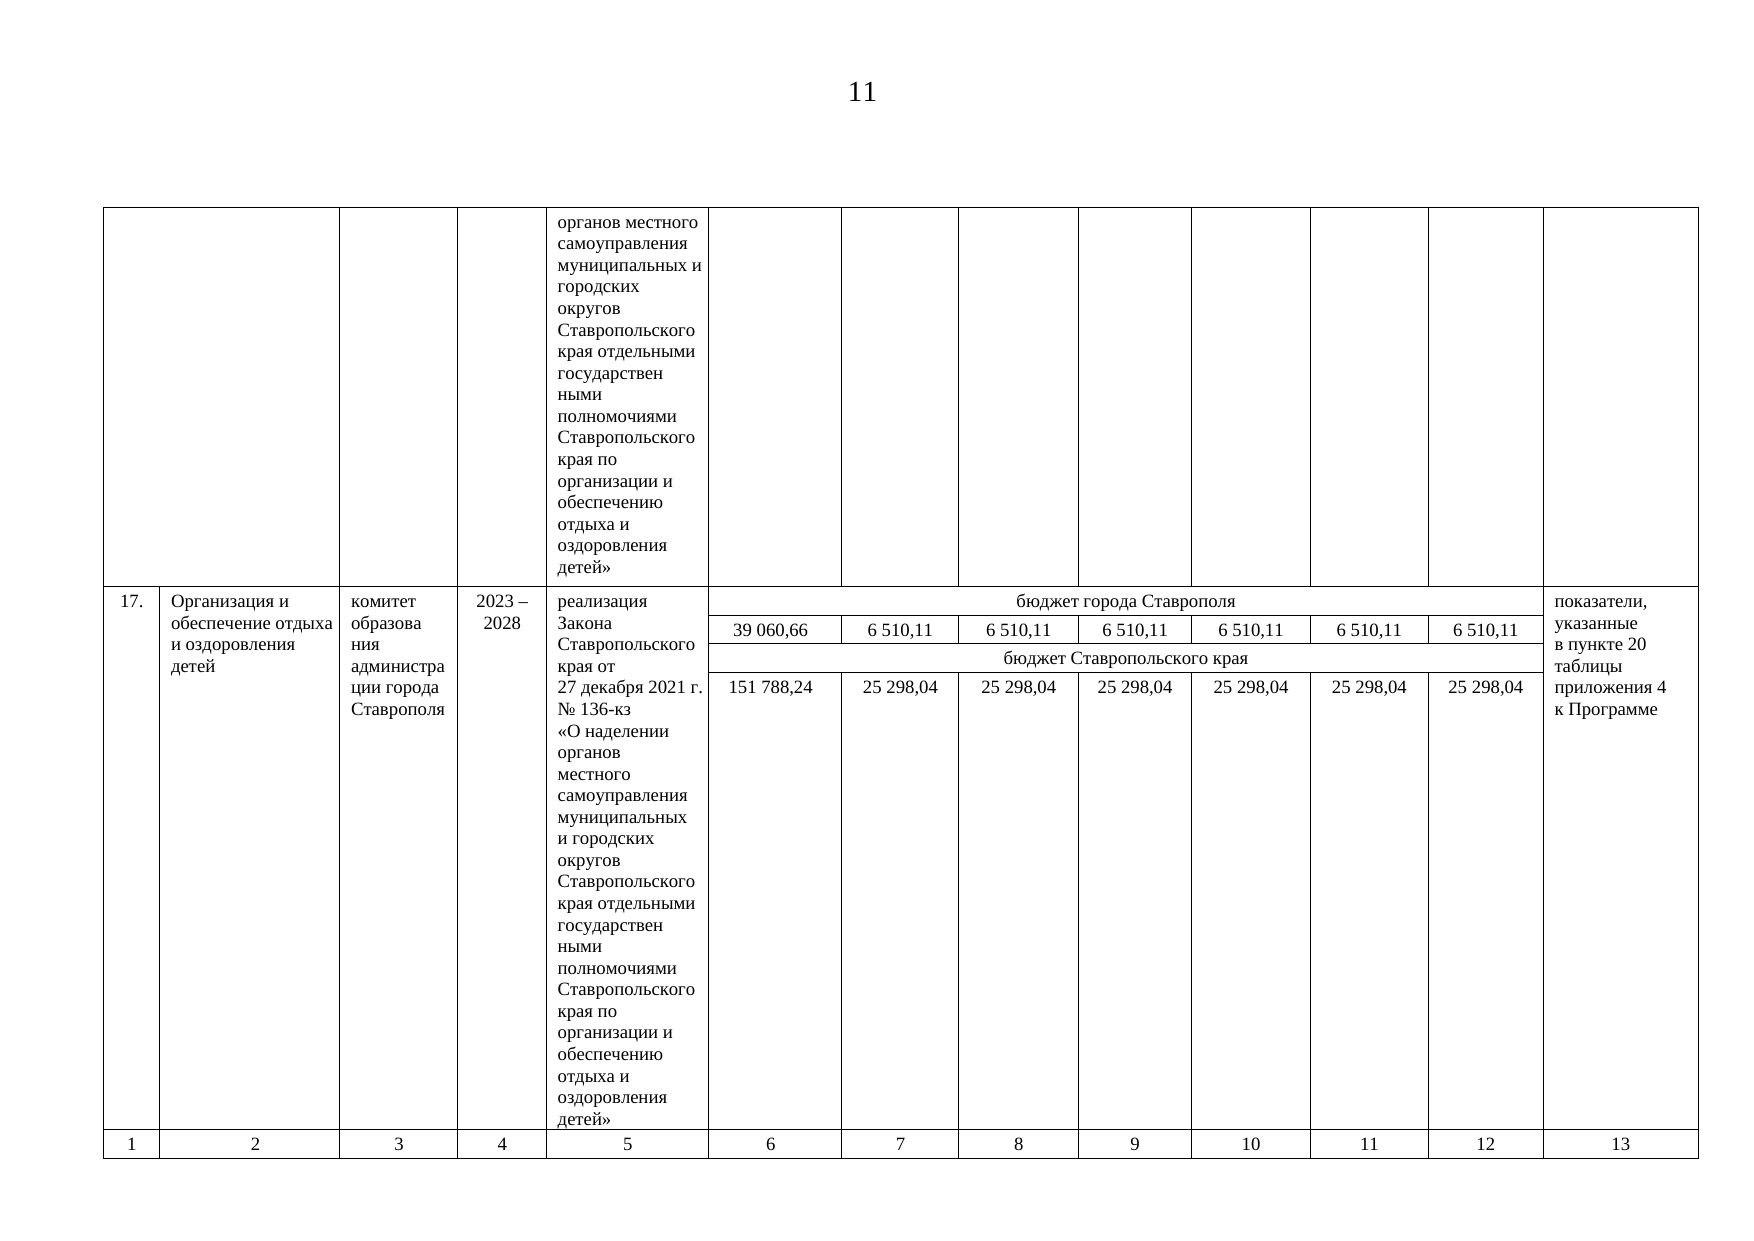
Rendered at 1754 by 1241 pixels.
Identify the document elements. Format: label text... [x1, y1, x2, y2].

table_cell 25 298,04 [959, 673, 1078, 1129]
table_cell Организация и обеспечение отдыха и оздоровления детей [160, 587, 339, 1129]
table_cell [842, 208, 958, 586]
table_cell 17. [104, 587, 159, 1129]
table_cell [1192, 208, 1310, 586]
table_cell бюджет Ставропольского края [709, 644, 1543, 672]
table_cell 4 [458, 1130, 546, 1158]
table_cell 25 298,04 [1429, 673, 1543, 1129]
table_cell [340, 208, 457, 586]
table_cell 2023 – 2028 [458, 587, 546, 1129]
table_cell 3 [340, 1130, 457, 1158]
table_cell 5 [547, 1130, 708, 1158]
table_cell 6 510,11 [1079, 616, 1191, 643]
table_cell 25 298,04 [1079, 673, 1191, 1129]
table_cell 9 [1079, 1130, 1191, 1158]
table_cell [458, 208, 546, 586]
table_cell [1311, 208, 1428, 586]
table_cell [1544, 208, 1698, 586]
table_cell 6 510,11 [959, 616, 1078, 643]
table_cell 25 298,04 [1192, 673, 1310, 1129]
table_cell 8 [959, 1130, 1078, 1158]
table_cell 11 [1311, 1130, 1428, 1158]
table_cell 6 510,11 [1192, 616, 1310, 643]
table_cell 6 510,11 [1429, 616, 1543, 643]
table_cell [104, 208, 339, 586]
table_cell органов местного самоуправления муниципальных и городских округов Ставропольского края отдельными государствен ными полномочиями Ставропольского края по организации и обеспечению отдыха и оздоровления детей» [547, 208, 708, 586]
table_cell показатели, указанные в пункте 20 таблицы приложения 4 к Программе [1544, 587, 1698, 1129]
table_cell [1429, 208, 1543, 586]
table_cell 12 [1429, 1130, 1543, 1158]
table_cell 6 510,11 [842, 616, 958, 643]
table_cell [1079, 208, 1191, 586]
table_cell 39 060,66 [709, 616, 841, 643]
table_cell 25 298,04 [1311, 673, 1428, 1129]
table_cell [709, 208, 841, 586]
table_cell 6 510,11 [1311, 616, 1428, 643]
table_cell реализация Закона Ставропольского края от 27 декабря 2021 г. № 136-кз «О наделении органов местного самоуправления муниципальных и городских округов Ставропольского края отдельными государствен ными полномочиями Ставропольского края по организации и обеспечению отдыха и оздоровления детей» [547, 587, 708, 1129]
table_cell 1 [104, 1130, 159, 1158]
table_cell бюджет города Ставрополя [709, 587, 1543, 615]
table_cell 6 [709, 1130, 841, 1158]
table_cell 7 [842, 1130, 958, 1158]
table_cell 2 [160, 1130, 339, 1158]
table_cell 25 298,04 [842, 673, 958, 1129]
table_cell [959, 208, 1078, 586]
table_cell 13 [1544, 1130, 1698, 1158]
table_cell 151 788,24 [709, 673, 841, 1129]
table_cell 10 [1192, 1130, 1310, 1158]
table_cell комитет образова ния администра ции города Ставрополя [340, 587, 457, 1129]
